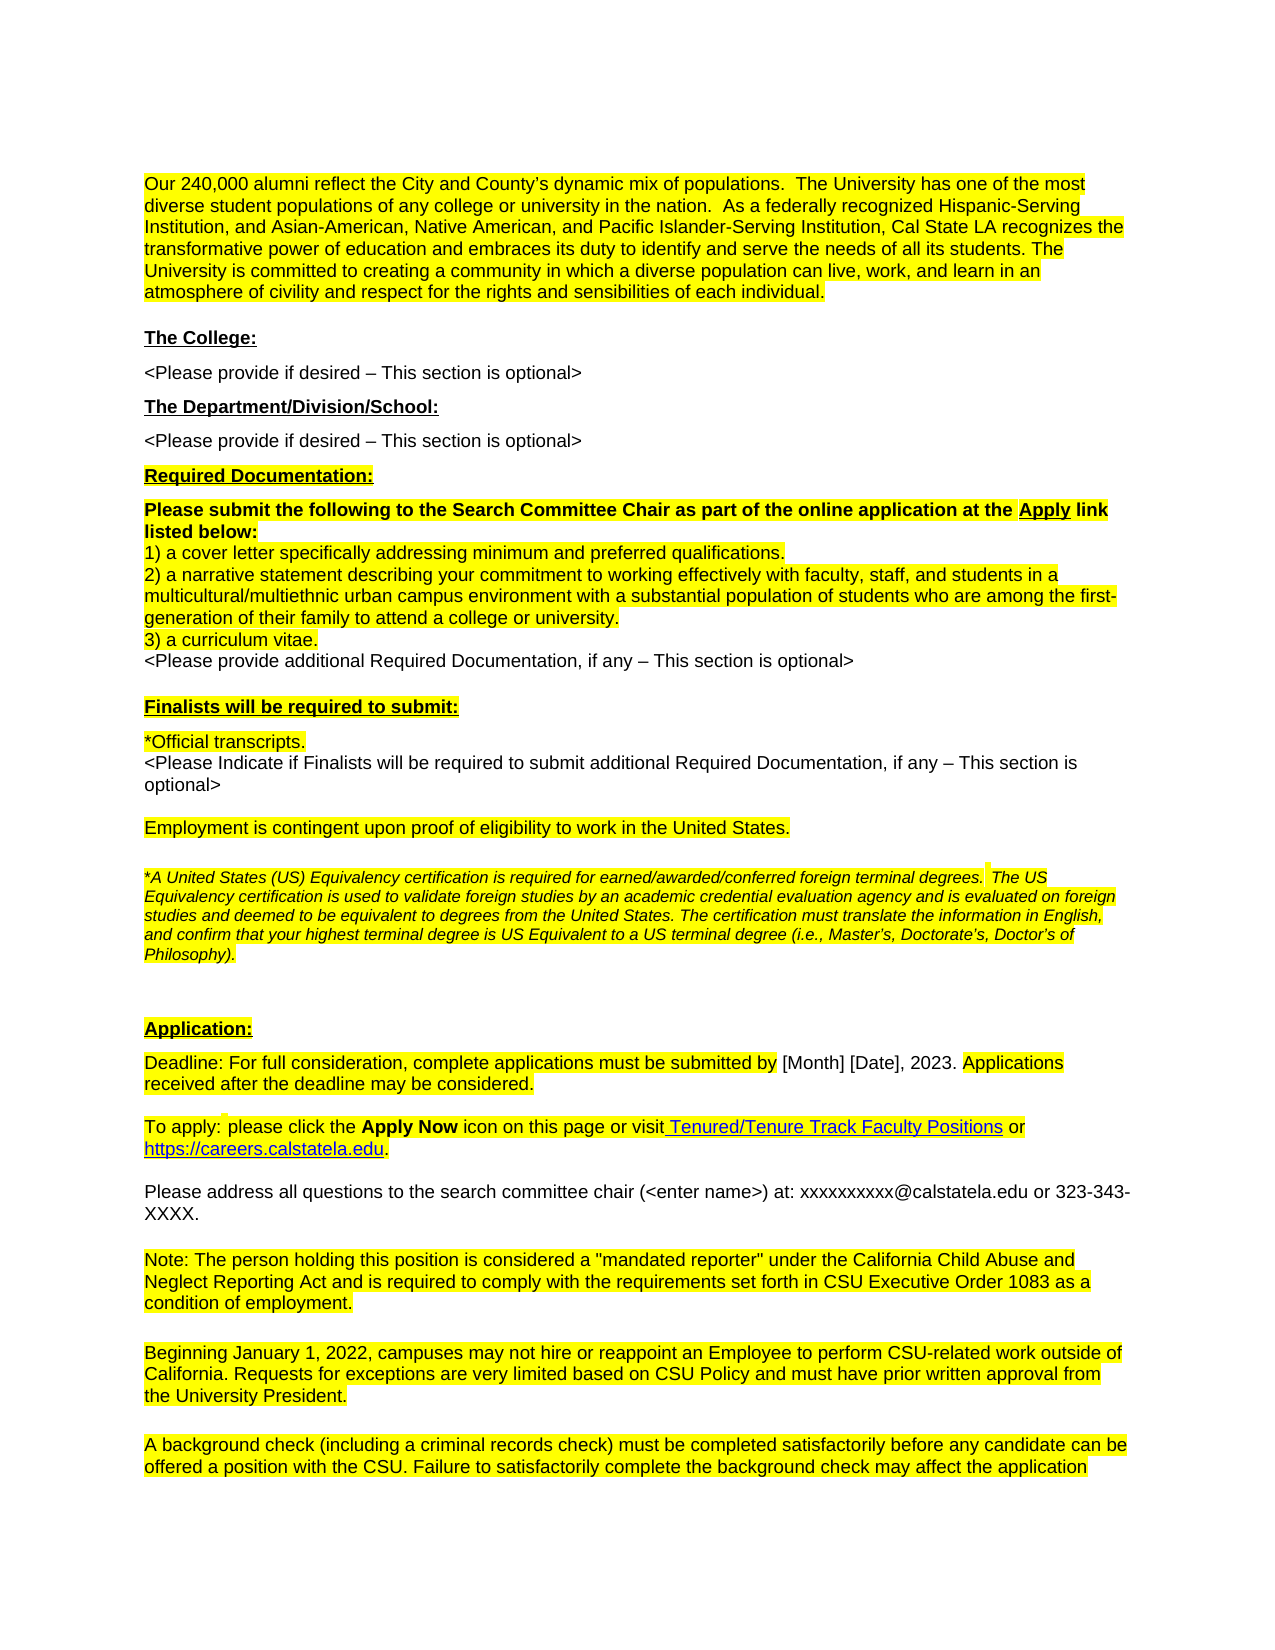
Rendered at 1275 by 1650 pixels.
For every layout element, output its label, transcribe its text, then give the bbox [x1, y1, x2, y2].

table_cell Finalists will be required to submit: [143, 695, 1132, 729]
table_cell <Please provide if desired – This section is optional> [143, 360, 1132, 394]
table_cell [143, 150, 1132, 326]
table_cell Deadline: For full consideration, complete applications must be submitted by [Month] [Date], 2023. Applications received after the deadline may be considered. To apply: please click the Apply Now icon on this page or visit Tenured/Tenure Track Faculty Positions or https://careers.calstatela.edu. Please address all questions to the search committee chair (<enter name>) at: xxxxxxxxxx@calstatela.edu or 323-343-XXXX. [143, 1050, 1132, 1247]
table_cell <Please provide if desired – This section is optional> [143, 429, 1132, 463]
table_cell Application: [143, 1016, 1132, 1050]
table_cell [143, 1247, 1132, 1479]
table_cell Required Documentation: [143, 463, 1132, 497]
table_cell The College: [143, 326, 1132, 360]
table_cell Please submit the following to the Search Committee Chair as part of the online application at the Apply link listed below: 1) a cover letter specifically addressing minimum and preferred qualifications. 2) a narrative statement describing your commitment to working effectively with faculty, staff, and students in a multicultural/multiethnic urban campus environment with a substantial population of students who are among the first-generation of their family to attend a college or university. 3) a curriculum vitae. <Please provide additional Required Documentation, if any – This section is optional> [143, 498, 1132, 695]
table_cell The Department/Division/School: [143, 394, 1132, 429]
table_cell *Official transcripts. <Please Indicate if Finalists will be required to submit additional Required Documentation, if any – This section is optional> Employment is contingent upon proof of eligibility to work in the United States. *A United States (US) Equivalency certification is required for earned/awarded/conferred foreign terminal degrees. The US Equivalency certification is used to validate foreign studies by an academic credential evaluation agency and is evaluated on foreign studies and deemed to be equivalent to degrees from the United States. The certification must translate the information in English, and confirm that your highest terminal degree is US Equivalent to a US terminal degree (i.e., Master’s, Doctorate’s, Doctor’s of Philosophy). [143, 729, 1132, 1016]
